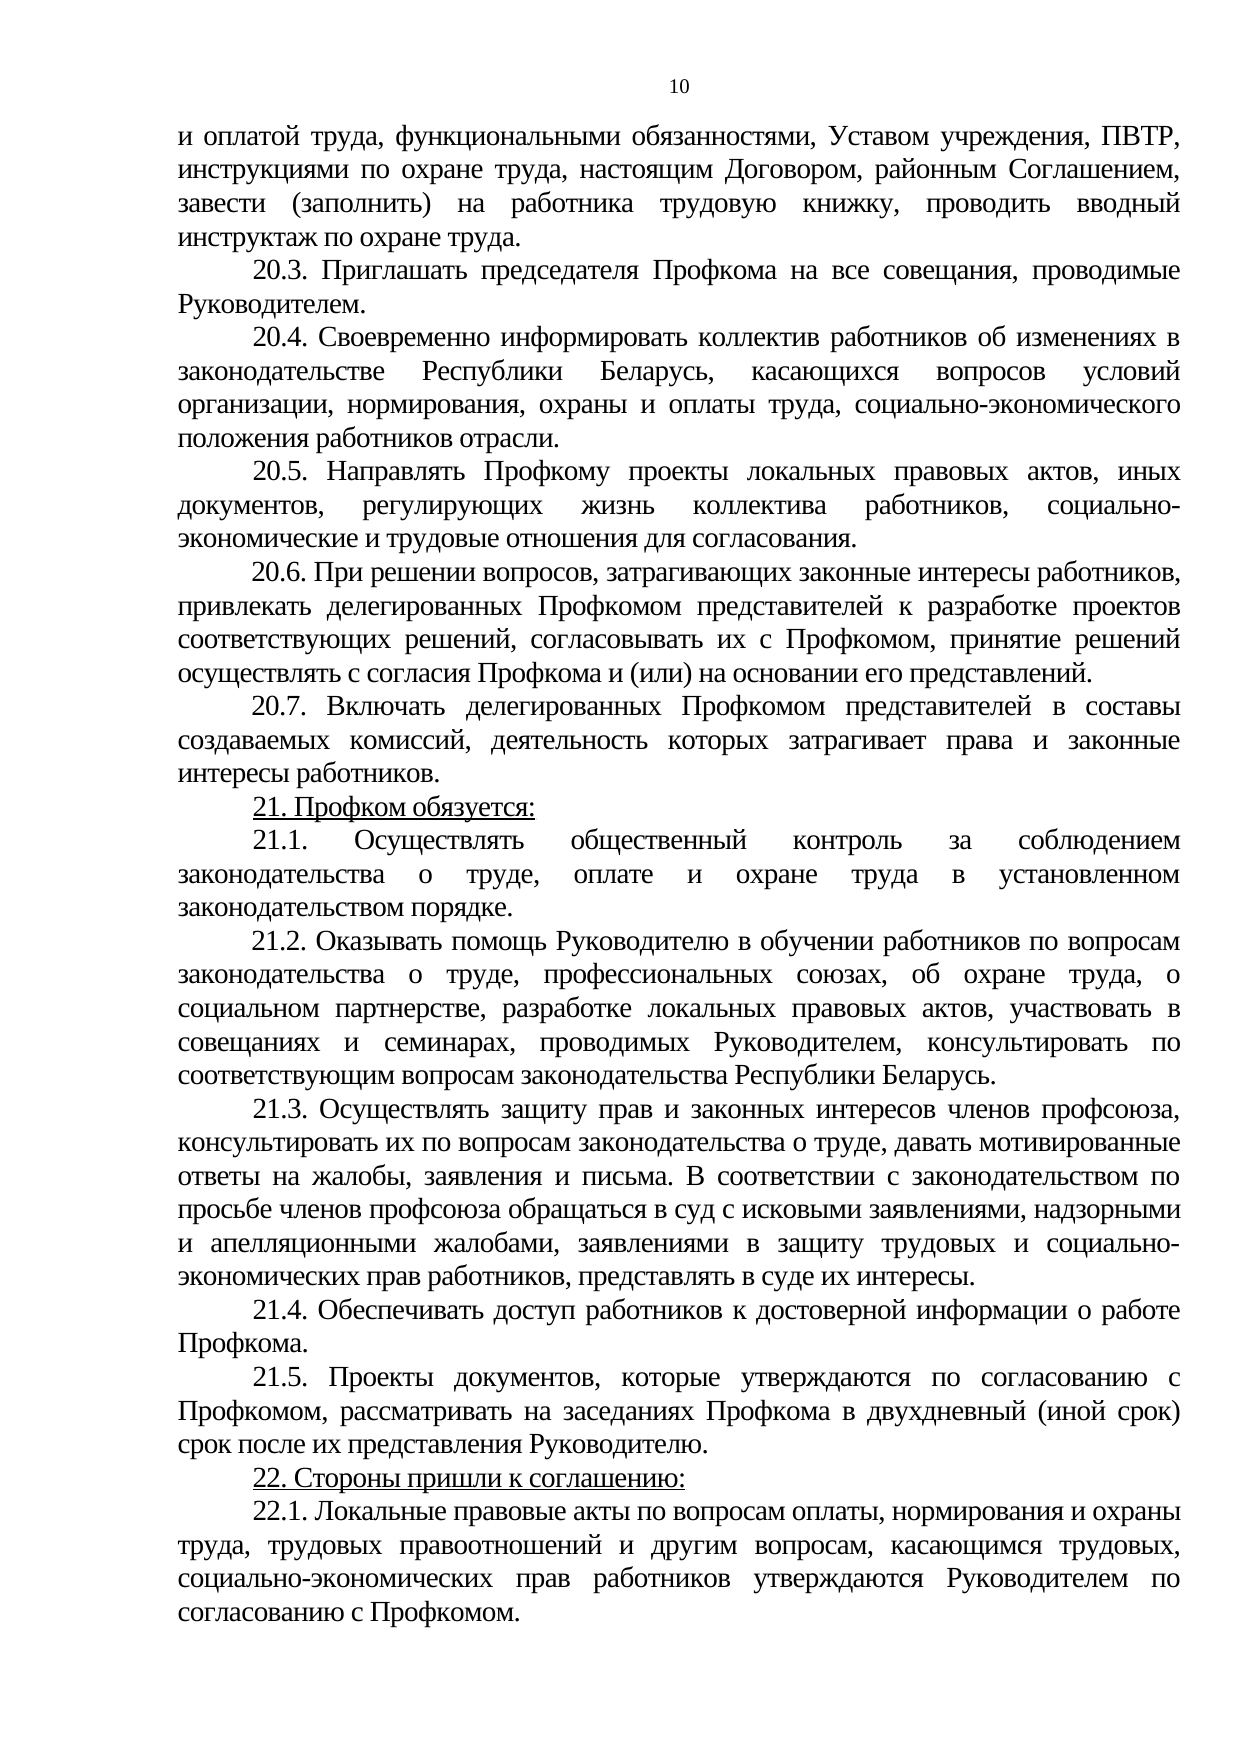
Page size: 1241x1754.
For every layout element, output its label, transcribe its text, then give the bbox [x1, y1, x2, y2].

text 20.7. Включать делегированных Профкомом представителей в составы создаваемых комиссий, деятельность которых затрагивает права и законные интересы работников. [177, 688, 1181, 789]
list 21.4. Обеспечивать доступ работников к достоверной информации о работе Профкома. [177, 1292, 1181, 1359]
list 21.3. Осуществлять защиту прав и законных интересов членов профсоюза, консультировать их по вопросам законодательства о труде, давать мотивированные ответы на жалобы, заявления и письма. В соответствии с законодательством по просьбе членов профсоюза обращаться в суд с исковыми заявлениями, надзорными и апелляционными жалобами, заявлениями в защиту трудовых и социально-экономических прав работников, представлять в суде их интересы. [177, 1091, 1181, 1292]
text 21.2. Оказывать помощь Руководителю в обучении работников по вопросам законодательства о труде, профессиональных союзах, об охране труда, о социальном партнерстве, разработке локальных правовых актов, участвовать в совещаниях и семинарах, проводимых Руководителем, консультировать по соответствующим вопросам законодательства Республики Беларусь. [177, 923, 1181, 1091]
list 21.5. Проекты документов, которые утверждаются по согласованию с Профкомом, рассматривать на заседаниях Профкома в двухдневный (иной срок) срок после их представления Руководителю. [177, 1359, 1181, 1460]
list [177, 118, 1181, 252]
list 22.1. Локальные правовые акты по вопросам оплаты, нормирования и охраны труда, трудовых правоотношений и другим вопросам, касающимся трудовых, социально-экономических прав работников утверждаются Руководителем по согласованию с Профкомом. [177, 1493, 1181, 1627]
list 20.5. Направлять Профкому проекты локальных правовых актов, иных документов, регулирующих жизнь коллектива работников, социально-экономические и трудовые отношения для согласования. [177, 453, 1181, 554]
text 20.6. При решении вопросов, затрагивающих законные интересы работников, привлекать делегированных Профкомом представителей к разработке проектов соответствующих решений, согласовывать их с Профкомом, принятие решений осуществлять с согласия Профкома и (или) на основании его представлений. [177, 554, 1181, 688]
list 20.3. Приглашать председателя Профкома на все совещания, проводимые Руководителем. [177, 252, 1181, 319]
list 21. Профком обязуется: [177, 789, 1181, 822]
list 22. Стороны пришли к соглашению: [177, 1460, 1181, 1493]
list 20.4. Своевременно информировать коллектив работников об изменениях в законодательстве Республики Беларусь, касающихся вопросов условий организации, нормирования, охраны и оплаты труда, социально-экономического положения работников отрасли. [177, 319, 1181, 453]
list 21.1. Осуществлять общественный контроль за соблюдением законодательства о труде, оплате и охране труда в установленном законодательством порядке. [177, 822, 1181, 923]
